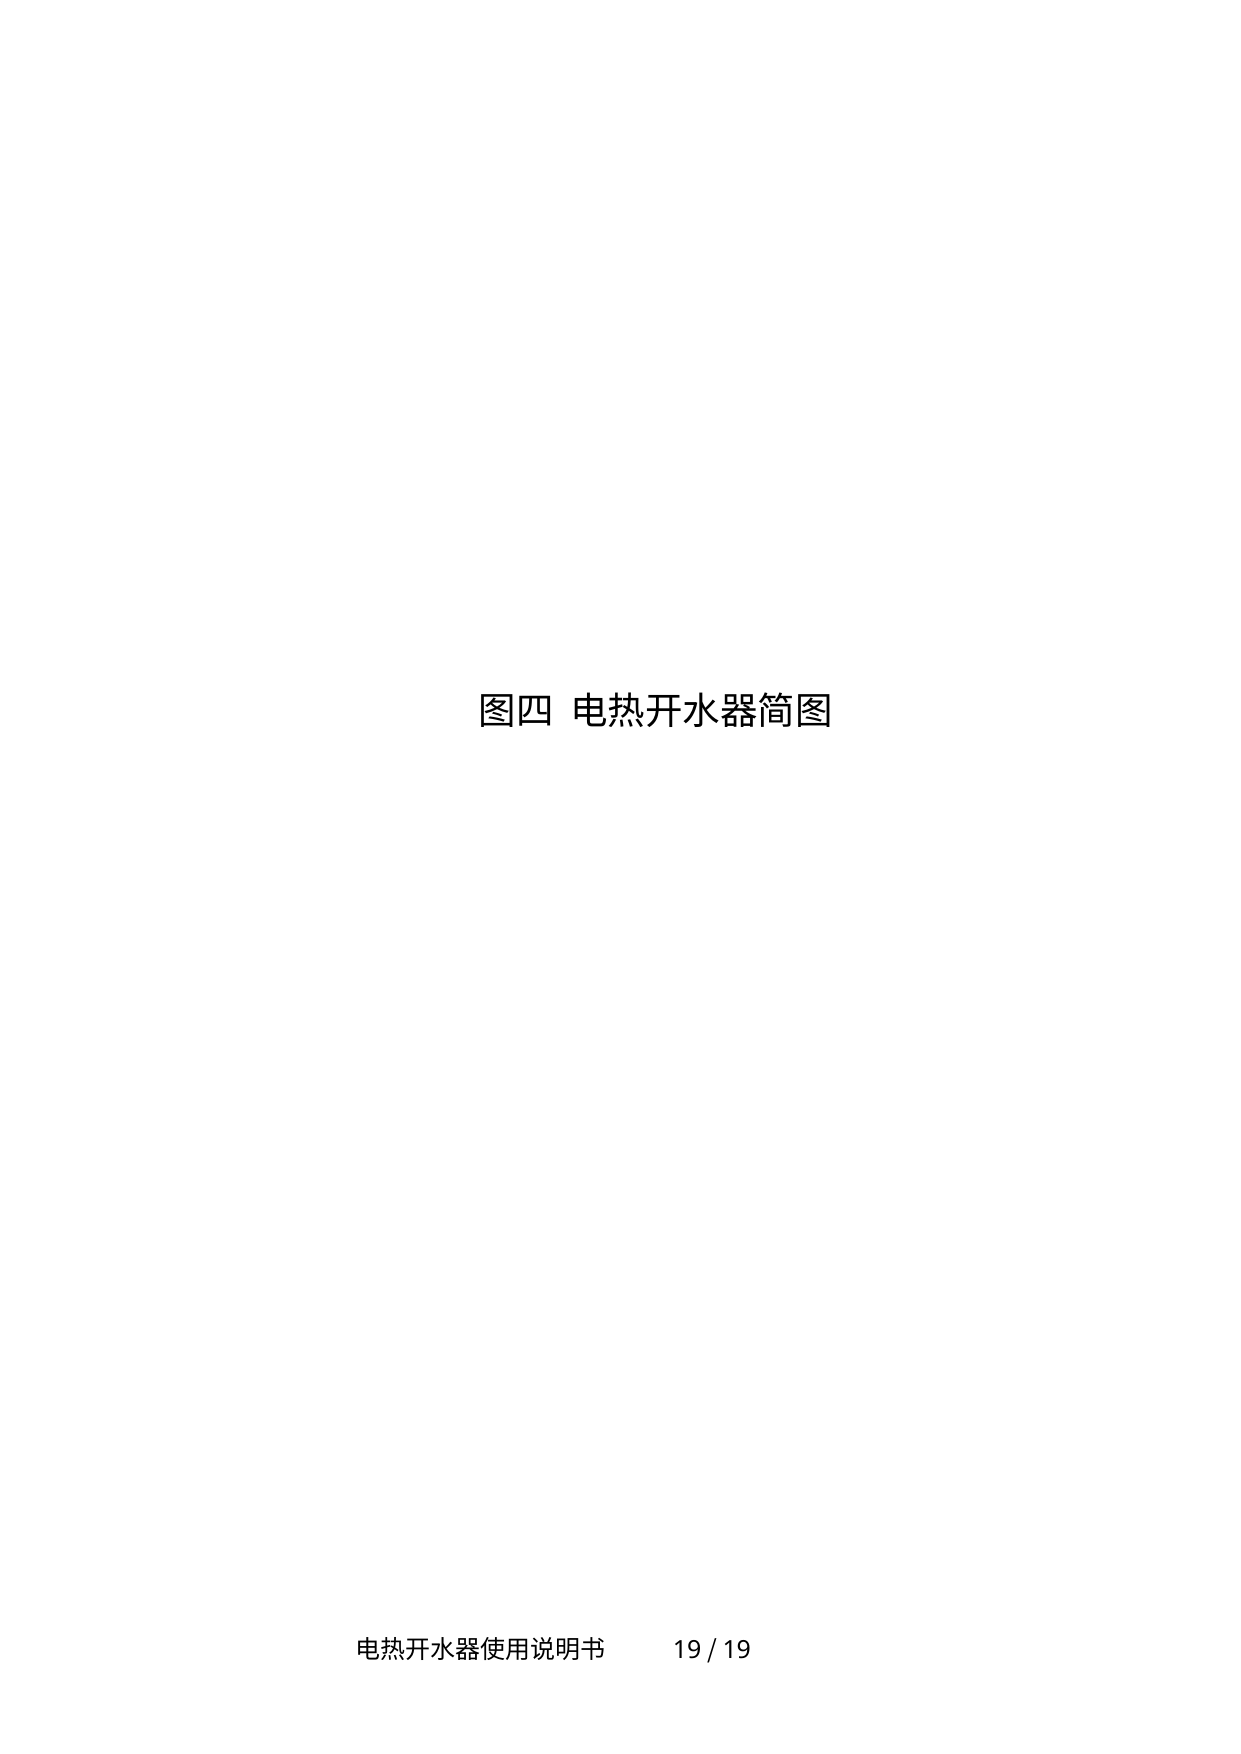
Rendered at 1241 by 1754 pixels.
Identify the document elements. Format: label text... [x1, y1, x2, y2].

text 图四 电热开水器简图 [177, 673, 1137, 743]
